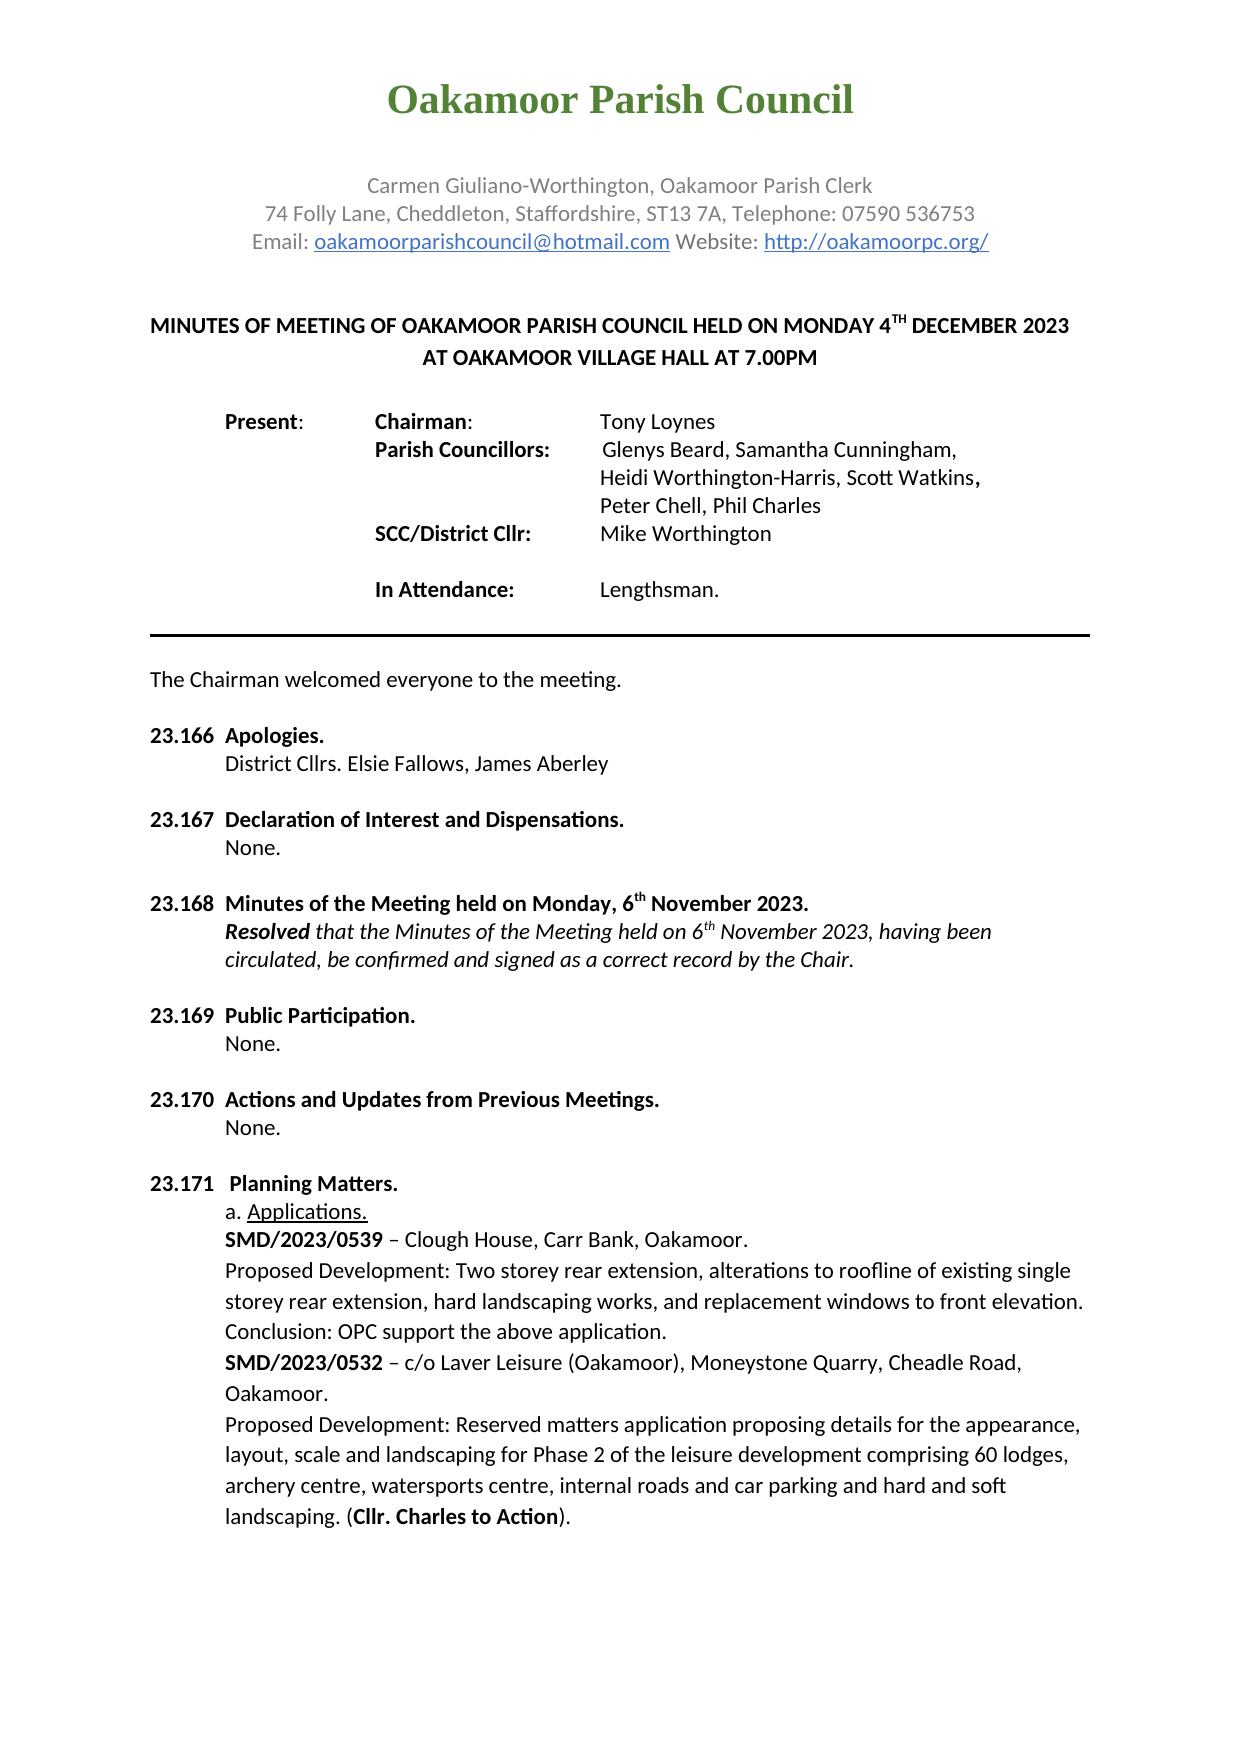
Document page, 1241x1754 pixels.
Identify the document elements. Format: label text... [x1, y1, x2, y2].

text 23.168 Minutes of the Meeting held on Monday, 6th November 2023. [150, 889, 1090, 917]
text Conclusion: OPC support the above application. [150, 1317, 1090, 1346]
text MINUTES OF MEETING OF OAKAMOOR PARISH COUNCIL HELD ON MONDAY 4TH DECEMBER 2023 [150, 311, 1090, 339]
text Peter Chell, Phil Charles [300, 492, 1090, 519]
text None. [150, 833, 1090, 861]
text The Chairman welcomed everyone to the meeting. [150, 665, 1090, 693]
text Heidi Worthington-Harris, Scott Watkins, [300, 463, 1090, 492]
text 23.171 Planning Matters. [150, 1169, 1090, 1197]
text Proposed Development: Two storey rear extension, alterations to roofline of existing single storey rear extension, hard landscaping works, and replacement windows to front elevation. [225, 1256, 1090, 1315]
list Resolved that the Minutes of the Meeting held on 6th November 2023, having been circulated, be confirmed and signed as a correct record by the Chair. [225, 917, 1090, 973]
text District Cllrs. Elsie Fallows, James Aberley [150, 749, 1090, 777]
text 23.169 Public Participation. [150, 1001, 1090, 1029]
text Present: Chairman: Tony Loynes [225, 407, 1090, 436]
text In Attendance: Lengthsman. [300, 576, 1090, 604]
text 23.166 Apologies. [150, 721, 1090, 749]
text SMD/2023/0539 – Clough House, Carr Bank, Oakamoor. [150, 1225, 1090, 1253]
text a. Applications. [150, 1197, 1090, 1225]
text 23.170 Actions and Updates from Previous Meetings. [150, 1085, 1090, 1113]
text Proposed Development: Reserved matters application proposing details for the appearance, layout, scale and landscaping for Phase 2 of the leisure development comprising 60 lodges, archery centre, watersports centre, internal roads and car parking and hard and soft landscaping. (Cllr. Charles to Action). [225, 1410, 1090, 1530]
text SCC/District Cllr: Mike Worthington [150, 519, 1090, 548]
text None. [225, 1029, 1090, 1057]
text AT OAKAMOOR VILLAGE HALL AT 7.00PM [150, 343, 1090, 371]
text SMD/2023/0532 – c/o Laver Leisure (Oakamoor), Moneystone Quarry, Cheadle Road, Oakamoor. [225, 1348, 1090, 1407]
text None. [225, 1113, 1090, 1141]
text 23.167 Declaration of Interest and Dispensations. [150, 805, 1090, 833]
text Parish Councillors: Glenys Beard, Samantha Cunningham, [300, 436, 1090, 463]
